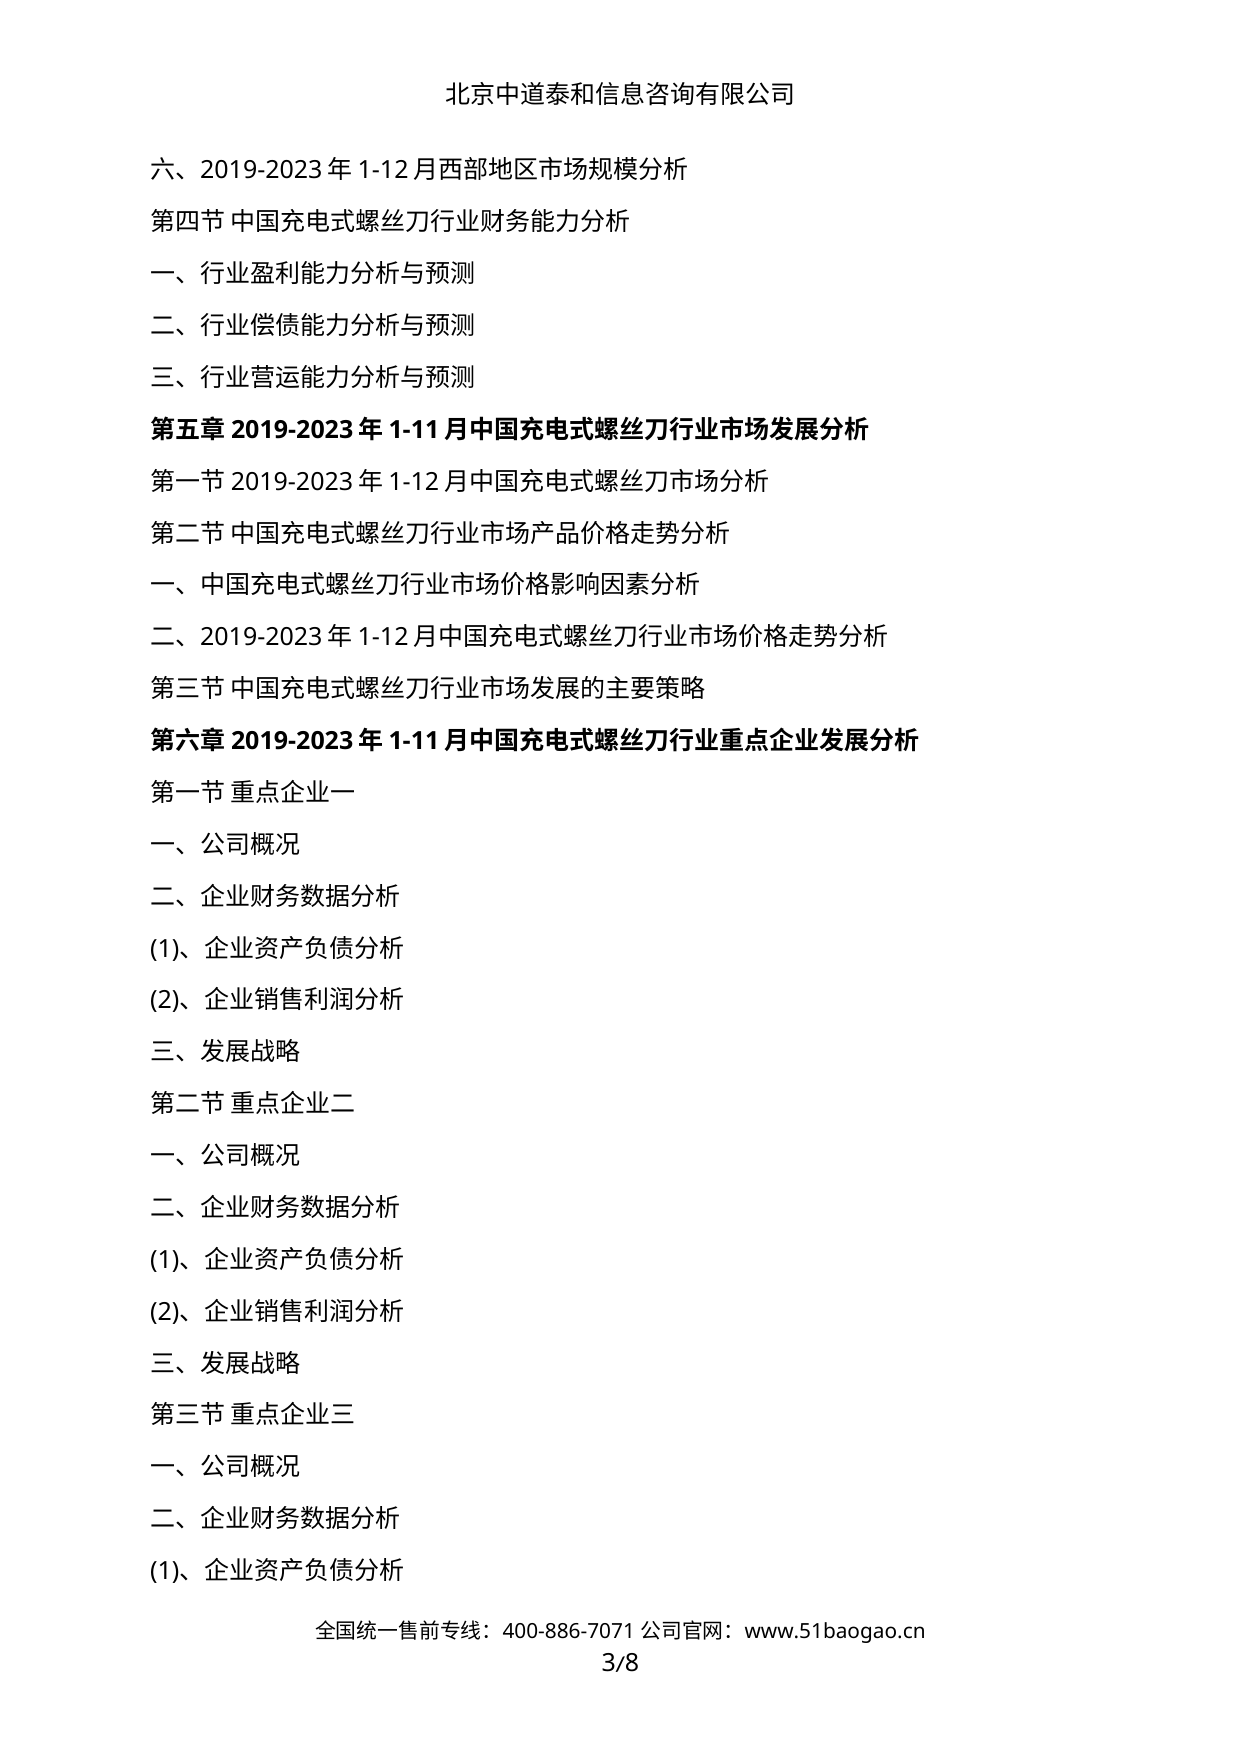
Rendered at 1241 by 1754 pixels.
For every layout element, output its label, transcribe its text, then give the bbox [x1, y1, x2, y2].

text 第四节 中国充电式螺丝刀行业财务能力分析 [150, 202, 1090, 238]
text 三、发展战略 [150, 1032, 1090, 1068]
text 一、行业盈利能力分析与预测 [150, 254, 1090, 290]
text 第五章 2019-2023年1-11月中国充电式螺丝刀行业市场发展分析 [150, 409, 1090, 446]
text 二、企业财务数据分析 [150, 1499, 1090, 1535]
text 二、行业偿债能力分析与预测 [150, 306, 1090, 342]
text 一、公司概况 [150, 824, 1090, 861]
text 第三节 重点企业三 [150, 1395, 1090, 1431]
text 六、2019-2023年1-12月西部地区市场规模分析 [150, 150, 1090, 186]
text 第六章 2019-2023年1-11月中国充电式螺丝刀行业重点企业发展分析 [150, 721, 1090, 757]
text (1)、企业资产负债分析 [150, 1551, 1090, 1587]
text (1)、企业资产负债分析 [150, 1239, 1090, 1276]
text 第二节 中国充电式螺丝刀行业市场产品价格走势分析 [150, 513, 1090, 549]
text 二、2019-2023年1-12月中国充电式螺丝刀行业市场价格走势分析 [150, 617, 1090, 653]
text 一、公司概况 [150, 1447, 1090, 1483]
text 一、公司概况 [150, 1136, 1090, 1172]
text 第一节 2019-2023年1-12月中国充电式螺丝刀市场分析 [150, 461, 1090, 497]
text 一、中国充电式螺丝刀行业市场价格影响因素分析 [150, 565, 1090, 601]
text (1)、企业资产负债分析 [150, 928, 1090, 964]
text (2)、企业销售利润分析 [150, 1291, 1090, 1327]
text 第三节 中国充电式螺丝刀行业市场发展的主要策略 [150, 669, 1090, 705]
text 第二节 重点企业二 [150, 1084, 1090, 1120]
text 二、企业财务数据分析 [150, 876, 1090, 912]
text (2)、企业销售利润分析 [150, 980, 1090, 1016]
text 三、行业营运能力分析与预测 [150, 357, 1090, 394]
text 三、发展战略 [150, 1343, 1090, 1379]
text 第一节 重点企业一 [150, 772, 1090, 809]
text 二、企业财务数据分析 [150, 1187, 1090, 1224]
